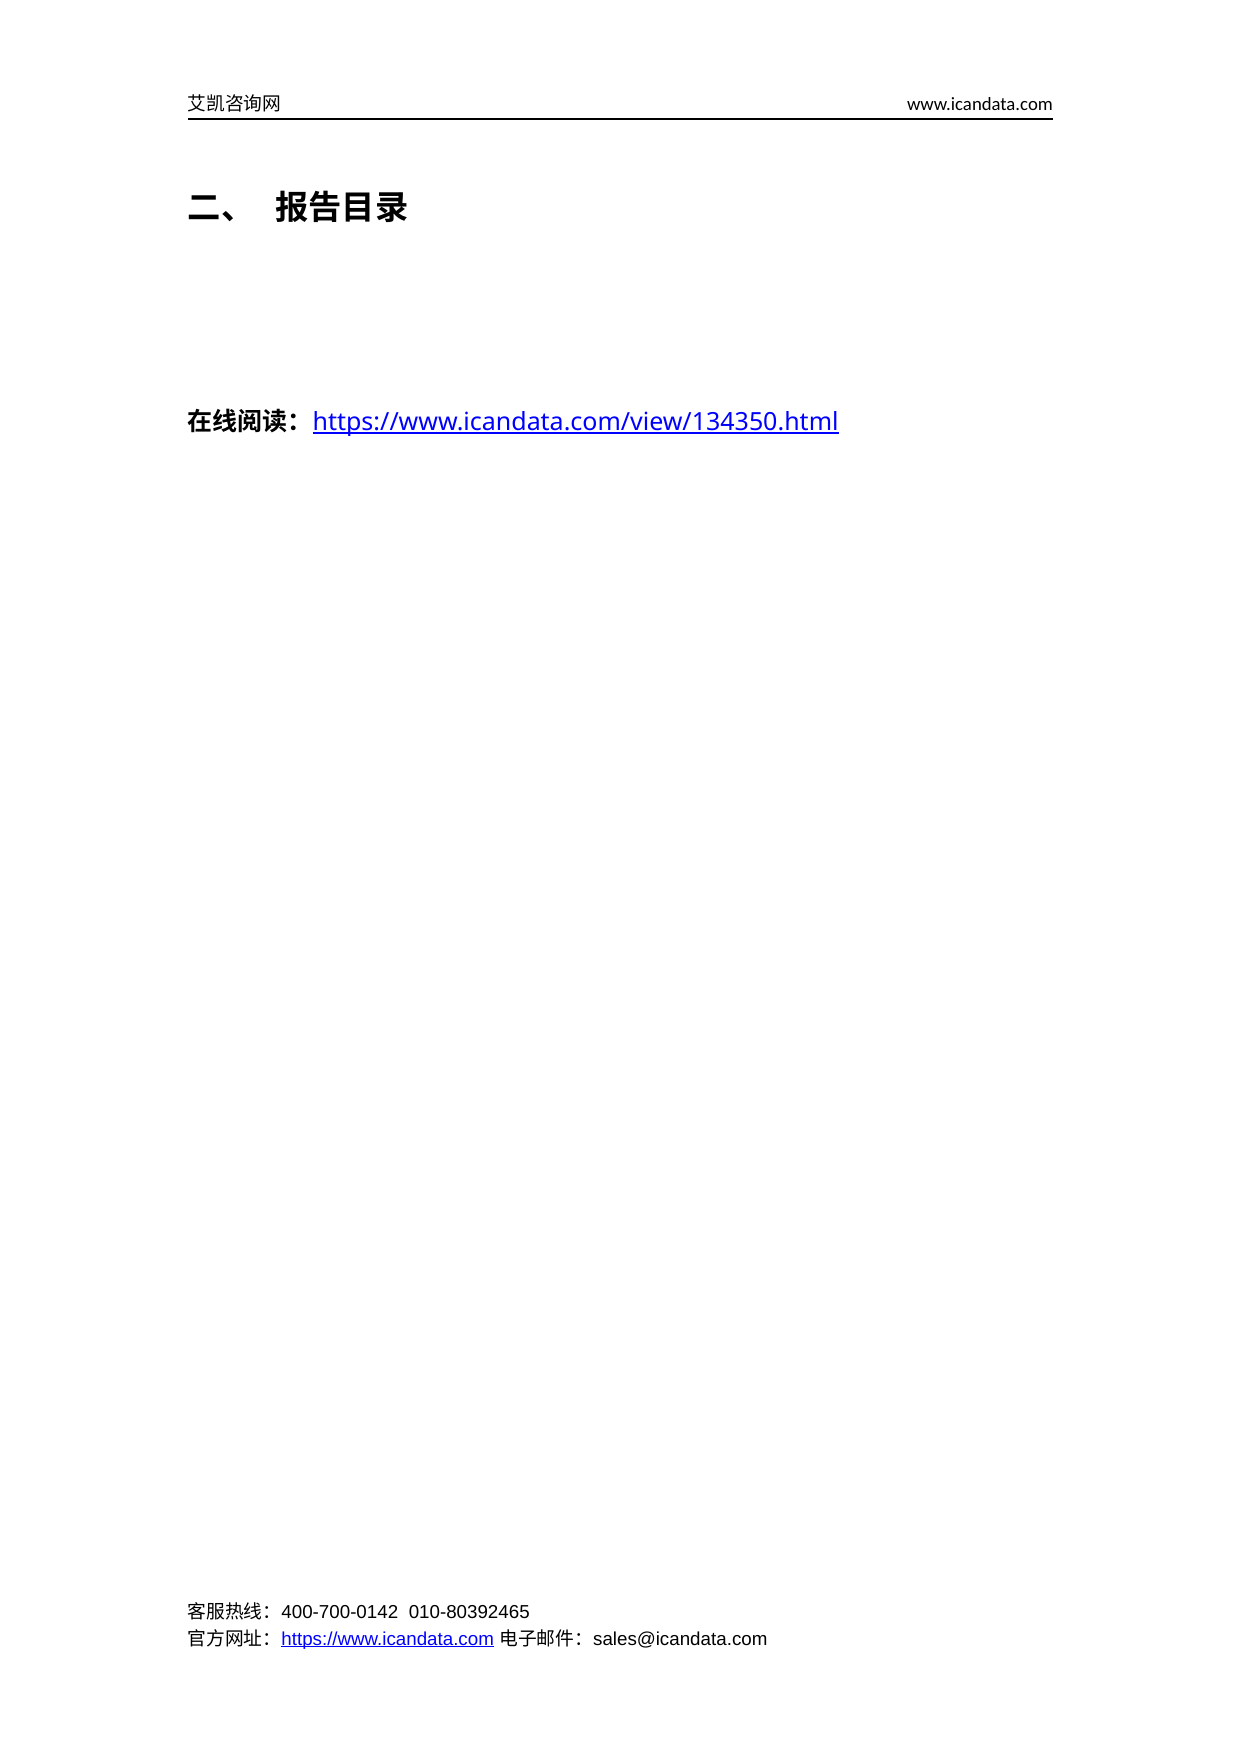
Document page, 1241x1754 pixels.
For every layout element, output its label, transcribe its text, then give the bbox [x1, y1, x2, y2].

text 在线阅读：https://www.icandata.com/view/134350.html [187, 387, 1053, 452]
subtitle 报告目录 [187, 172, 1053, 237]
